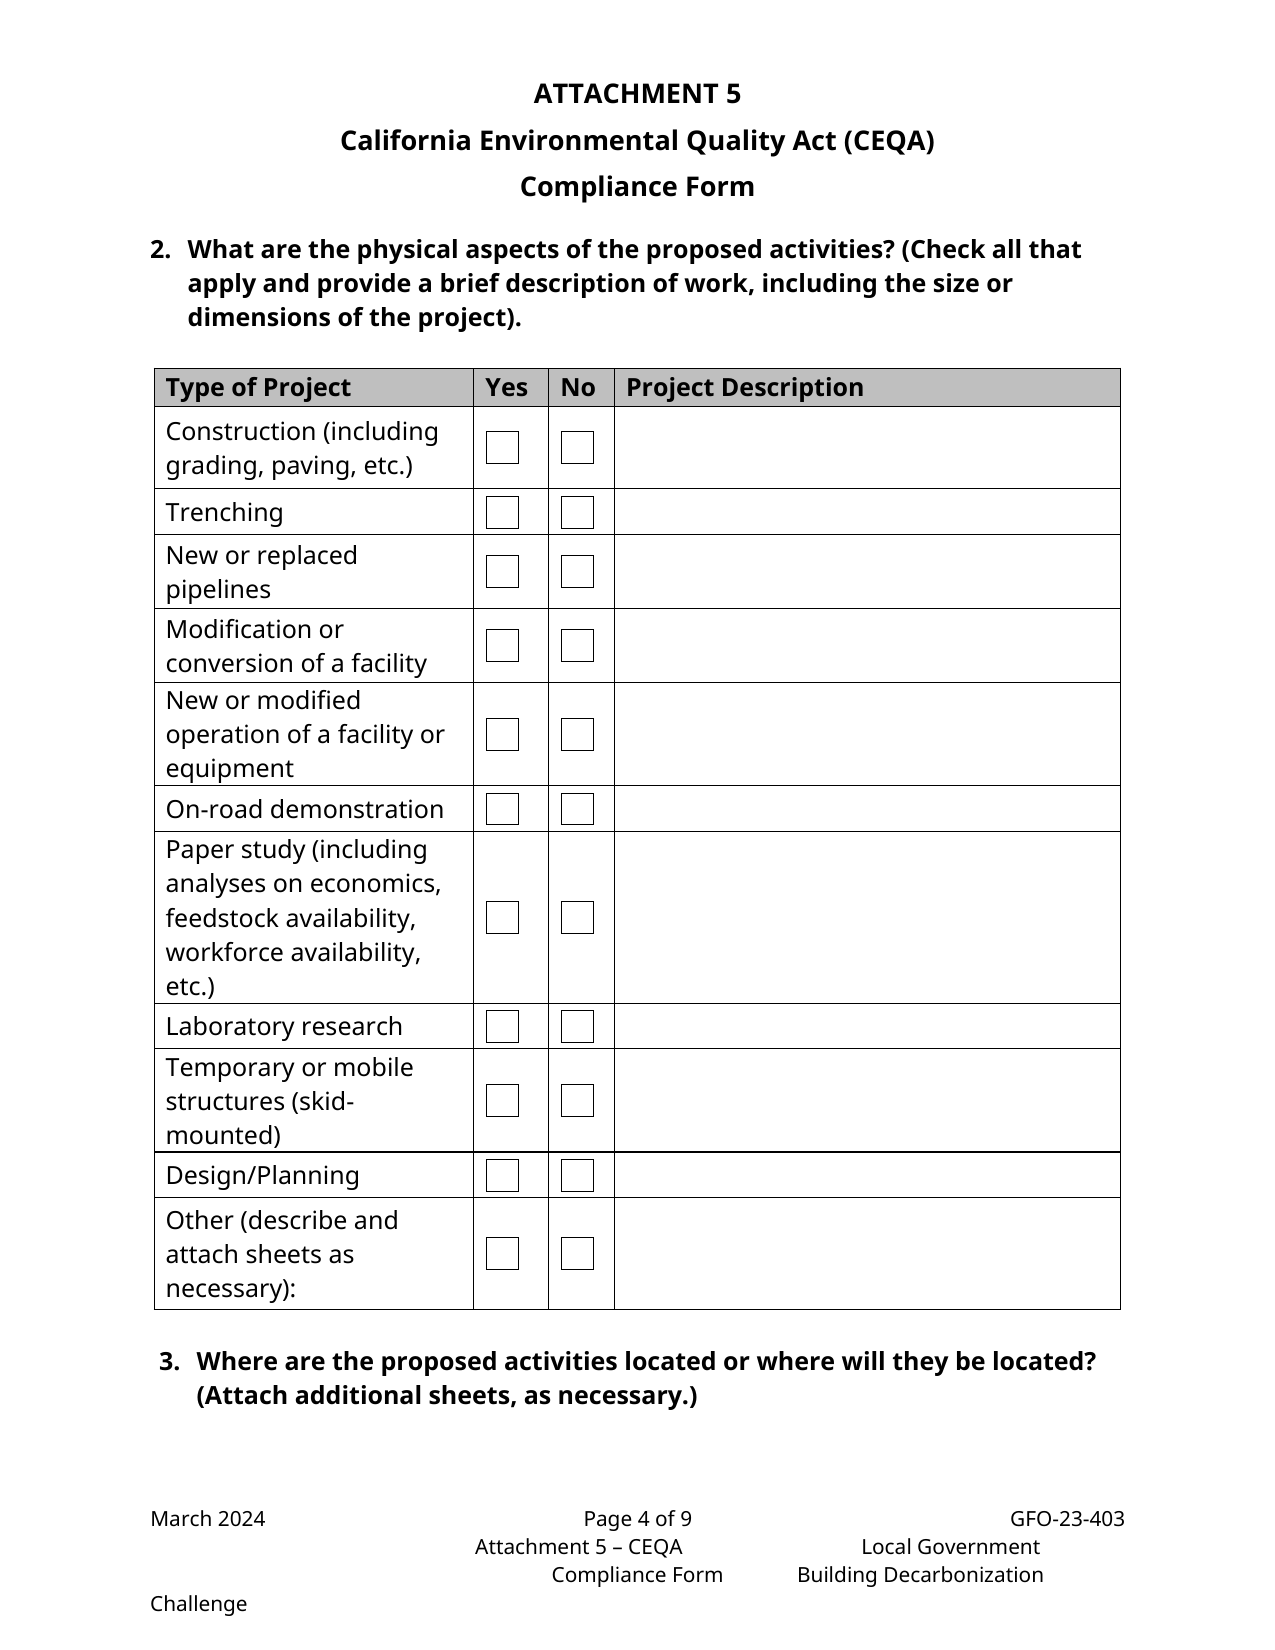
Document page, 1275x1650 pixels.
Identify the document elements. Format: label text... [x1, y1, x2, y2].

table_cell Temporary or mobile structures (skid-mounted) [155, 1049, 473, 1151]
table_cell Design/Planning [155, 1153, 473, 1197]
table_cell [474, 683, 548, 785]
table_cell [474, 1004, 548, 1048]
table_cell [549, 832, 614, 1002]
table_cell On-road demonstration [155, 786, 473, 831]
table_cell [474, 1153, 548, 1197]
table_cell New or modified operation of a facility or equipment [155, 683, 473, 785]
table_cell [615, 535, 1120, 608]
table_cell Laboratory research [155, 1004, 473, 1048]
table_cell [615, 1153, 1120, 1197]
table_cell [549, 1153, 614, 1197]
table_cell [549, 1004, 614, 1048]
table_header Type of Project [155, 369, 473, 406]
table_cell [549, 609, 614, 682]
table_cell [549, 683, 614, 785]
table_cell [615, 1198, 1120, 1309]
table_cell [615, 407, 1120, 488]
table_cell [549, 786, 614, 831]
table_cell [474, 535, 548, 608]
table_cell [549, 535, 614, 608]
table_cell Paper study (including analyses on economics, feedstock availability, workforce availability, etc.) [155, 832, 473, 1002]
table_cell [615, 609, 1120, 682]
table_header No [549, 369, 614, 406]
table_cell Construction (including grading, paving, etc.) [155, 407, 473, 488]
table_cell [474, 832, 548, 1002]
table_cell Other (describe and attach sheets as necessary): [155, 1198, 473, 1309]
list What are the physical aspects of the proposed activities? (Check all that apply and provide a brief description of work, including the size or dimensions of the project). [150, 231, 1125, 333]
table_cell New or replaced pipelines [155, 535, 473, 608]
table_cell [615, 1004, 1120, 1048]
table_cell [474, 407, 548, 488]
table_cell [474, 1198, 548, 1309]
table_cell [615, 1049, 1120, 1151]
table_cell [615, 489, 1120, 534]
table_cell [474, 609, 548, 682]
table_cell [615, 832, 1120, 1002]
table_cell [615, 683, 1120, 785]
list Where are the proposed activities located or where will they be located? (Attach additional sheets, as necessary.) [159, 1344, 1125, 1412]
table_cell [615, 786, 1120, 831]
table_cell [549, 1049, 614, 1151]
table_cell [474, 489, 548, 534]
table_cell [549, 489, 614, 534]
table_cell Trenching [155, 489, 473, 534]
table_cell [549, 1198, 614, 1309]
table_cell [474, 1049, 548, 1151]
table_cell [549, 407, 614, 488]
table_header Yes [474, 369, 548, 406]
table_cell Modification or conversion of a facility [155, 609, 473, 682]
table_header Project Description [615, 369, 1120, 406]
table_cell [474, 786, 548, 831]
